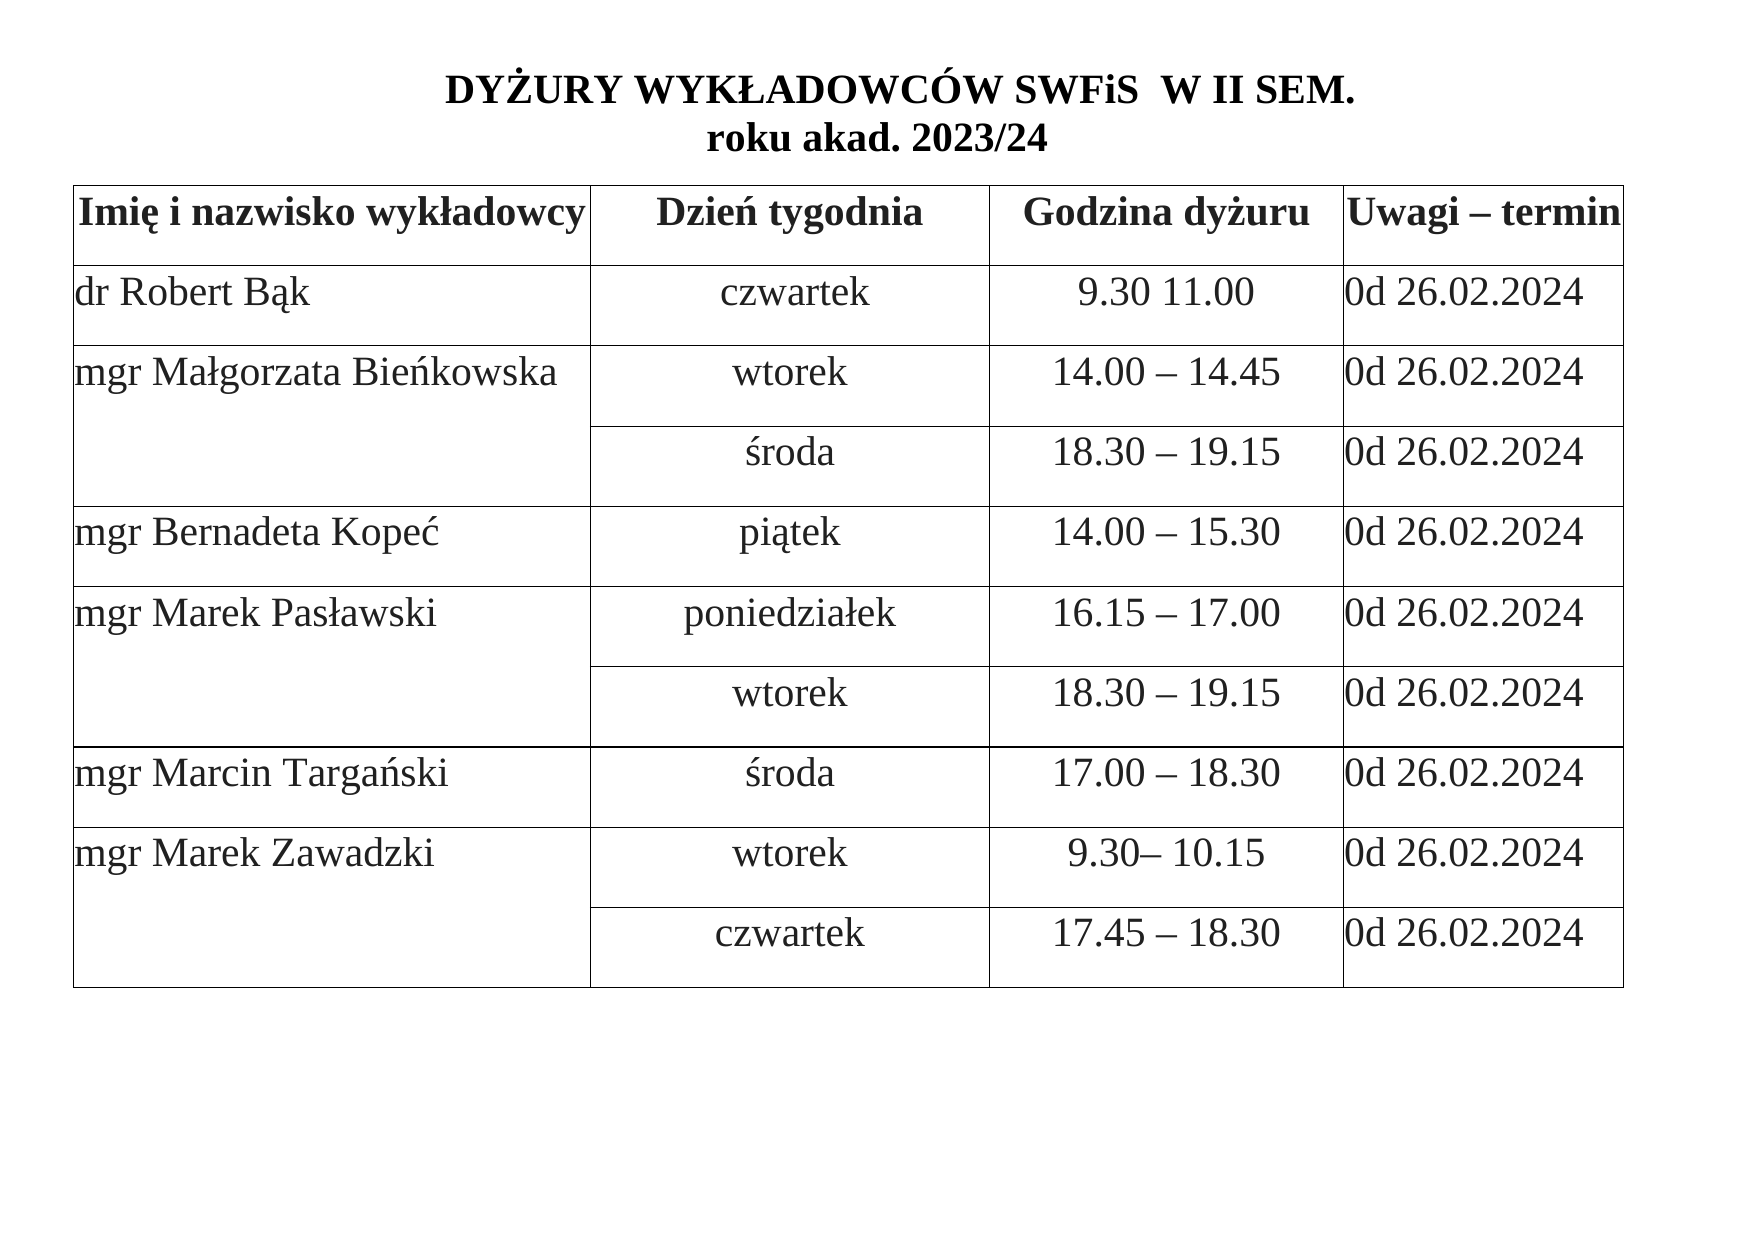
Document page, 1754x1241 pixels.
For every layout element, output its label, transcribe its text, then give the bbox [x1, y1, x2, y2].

text DYŻURY WYKŁADOWCÓW SWFiS W II SEM. [148, 65, 1606, 113]
table_cell 0d 26.02.2024 [1344, 427, 1623, 506]
table_cell 0d 26.02.2024 [1344, 667, 1623, 746]
table_cell mgr Marcin Targański [74, 748, 590, 827]
table_cell 0d 26.02.2024 [1344, 507, 1623, 586]
table_cell mgr Marek Pasławski [74, 587, 590, 746]
table_cell wtorek [591, 667, 989, 746]
table_cell 18.30 – 19.15 [990, 667, 1343, 746]
table_cell 0d 26.02.2024 [1344, 266, 1623, 345]
table_header Godzina dyżuru [990, 186, 1343, 265]
table_header Dzień tygodnia [591, 186, 989, 265]
table_header Imię i nazwisko wykładowcy [74, 186, 590, 265]
table_cell 9.30 11.00 [990, 266, 1343, 345]
table_cell czwartek [591, 266, 989, 345]
table_cell piątek [591, 507, 989, 586]
table_cell czwartek [591, 908, 989, 987]
table_cell mgr Marek Zawadzki [74, 828, 590, 987]
table_cell 18.30 – 19.15 [990, 427, 1343, 506]
table_cell poniedziałek [591, 587, 989, 666]
table_cell 0d 26.02.2024 [1344, 748, 1623, 827]
table_cell wtorek [591, 346, 989, 426]
table_cell mgr Bernadeta Kopeć [74, 507, 590, 586]
table_cell 0d 26.02.2024 [1344, 587, 1623, 666]
table_cell 0d 26.02.2024 [1344, 828, 1623, 907]
table_cell 16.15 – 17.00 [990, 587, 1343, 666]
table_cell środa [591, 748, 989, 827]
table_cell mgr Małgorzata Bieńkowska [74, 346, 590, 506]
table_cell wtorek [591, 828, 989, 907]
table_cell 17.45 – 18.30 [990, 908, 1343, 987]
table_cell dr Robert Bąk [74, 266, 590, 345]
table_cell 14.00 – 15.30 [990, 507, 1343, 586]
table_cell 17.00 – 18.30 [990, 748, 1343, 827]
table_cell środa [591, 427, 989, 506]
table_cell 9.30– 10.15 [990, 828, 1343, 907]
text roku akad. 2023/24 [148, 113, 1606, 161]
table_cell 0d 26.02.2024 [1344, 908, 1623, 987]
table_cell 0d 26.02.2024 [1344, 346, 1623, 426]
table_header Uwagi – termin [1344, 186, 1623, 265]
table_cell 14.00 – 14.45 [990, 346, 1343, 426]
